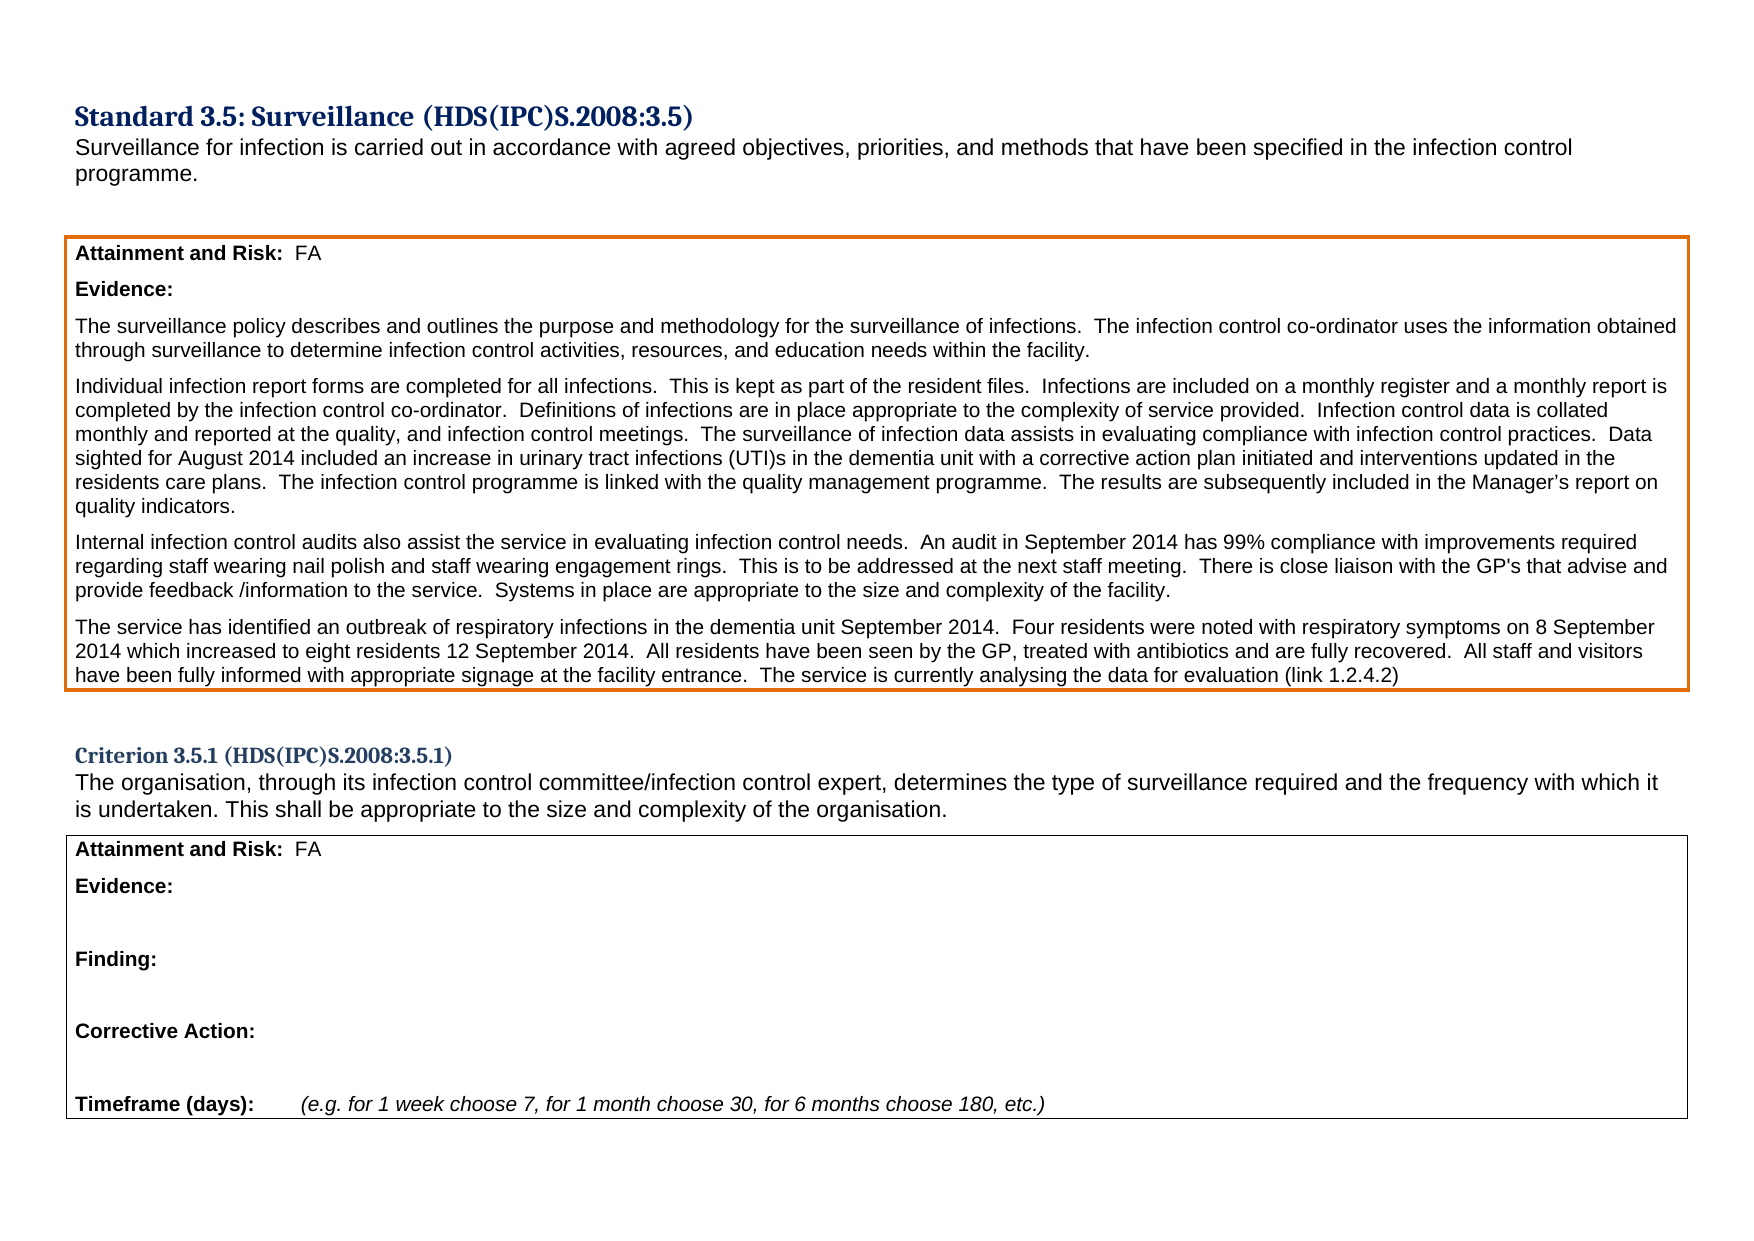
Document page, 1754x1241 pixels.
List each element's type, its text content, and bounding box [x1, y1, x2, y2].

text Individual infection report forms are completed for all infections. This is kept as part of the resident files. Infections are included on a monthly register and a monthly report is completed by the infection control co-ordinator. Definitions of infections are in place appropriate to the complexity of service provided. Infection control data is collated monthly and reported at the quality, and infection control meetings. The surveillance of infection data assists in evaluating compliance with infection control practices. Data sighted for August 2014 included an increase in urinary tract infections (UTI)s in the dementia unit with a corrective action plan initiated and interventions updated in the residents care plans. The infection control programme is linked with the quality management programme. The results are subsequently included in the Manager’s report on quality indicators. [67, 369, 1687, 518]
subtitle Standard 3.5: Surveillance (HDS(IPC)S.2008:3.5) [75, 100, 1679, 134]
text Surveillance for infection is carried out in accordance with agreed objectives, priorities, and methods that have been specified in the infection control programme. [75, 134, 1679, 186]
text Evidence: [67, 272, 1687, 301]
text Internal infection control audits also assist the service in evaluating infection control needs. An audit in September 2014 has 99% compliance with improvements required regarding staff wearing nail polish and staff wearing engagement rings. This is to be addressed at the next staff meeting. There is close liaison with the GP's that advise and provide feedback /information to the service. Systems in place are appropriate to the size and complexity of the facility. [67, 525, 1687, 602]
text The service has identified an outbreak of respiratory infections in the dementia unit September 2014. Four residents were noted with respiratory symptoms on 8 September 2014 which increased to eight residents 12 September 2014. All residents have been seen by the GP, treated with antibiotics and are fully recovered. All staff and visitors have been fully informed with appropriate signage at the facility entrance. The service is currently analysing the data for evaluation (link 1.2.4.2) [67, 609, 1687, 688]
subtitle Criterion 3.5.1 (HDS(IPC)S.2008:3.5.1) [75, 743, 1679, 769]
text Timeframe (days): (e.g. for 1 week choose 7, for 1 month choose 30, for 6 months choose 180, etc.) [67, 1090, 1687, 1118]
text Attainment and Risk: FA [67, 239, 1687, 264]
text Corrective Action: [67, 1017, 1687, 1043]
text Finding: [67, 944, 1687, 970]
text The organisation, through its infection control committee/infection control expert, determines the type of surveillance required and the frequency with which it is undertaken. This shall be appropriate to the size and complexity of the organisation. [75, 769, 1679, 822]
text The surveillance policy describes and outlines the purpose and methodology for the surveillance of infections. The infection control co-ordinator uses the information obtained through surveillance to determine infection control activities, resources, and education needs within the facility. [67, 308, 1687, 361]
text Attainment and Risk: FA [67, 836, 1687, 861]
text Evidence: [67, 871, 1687, 897]
